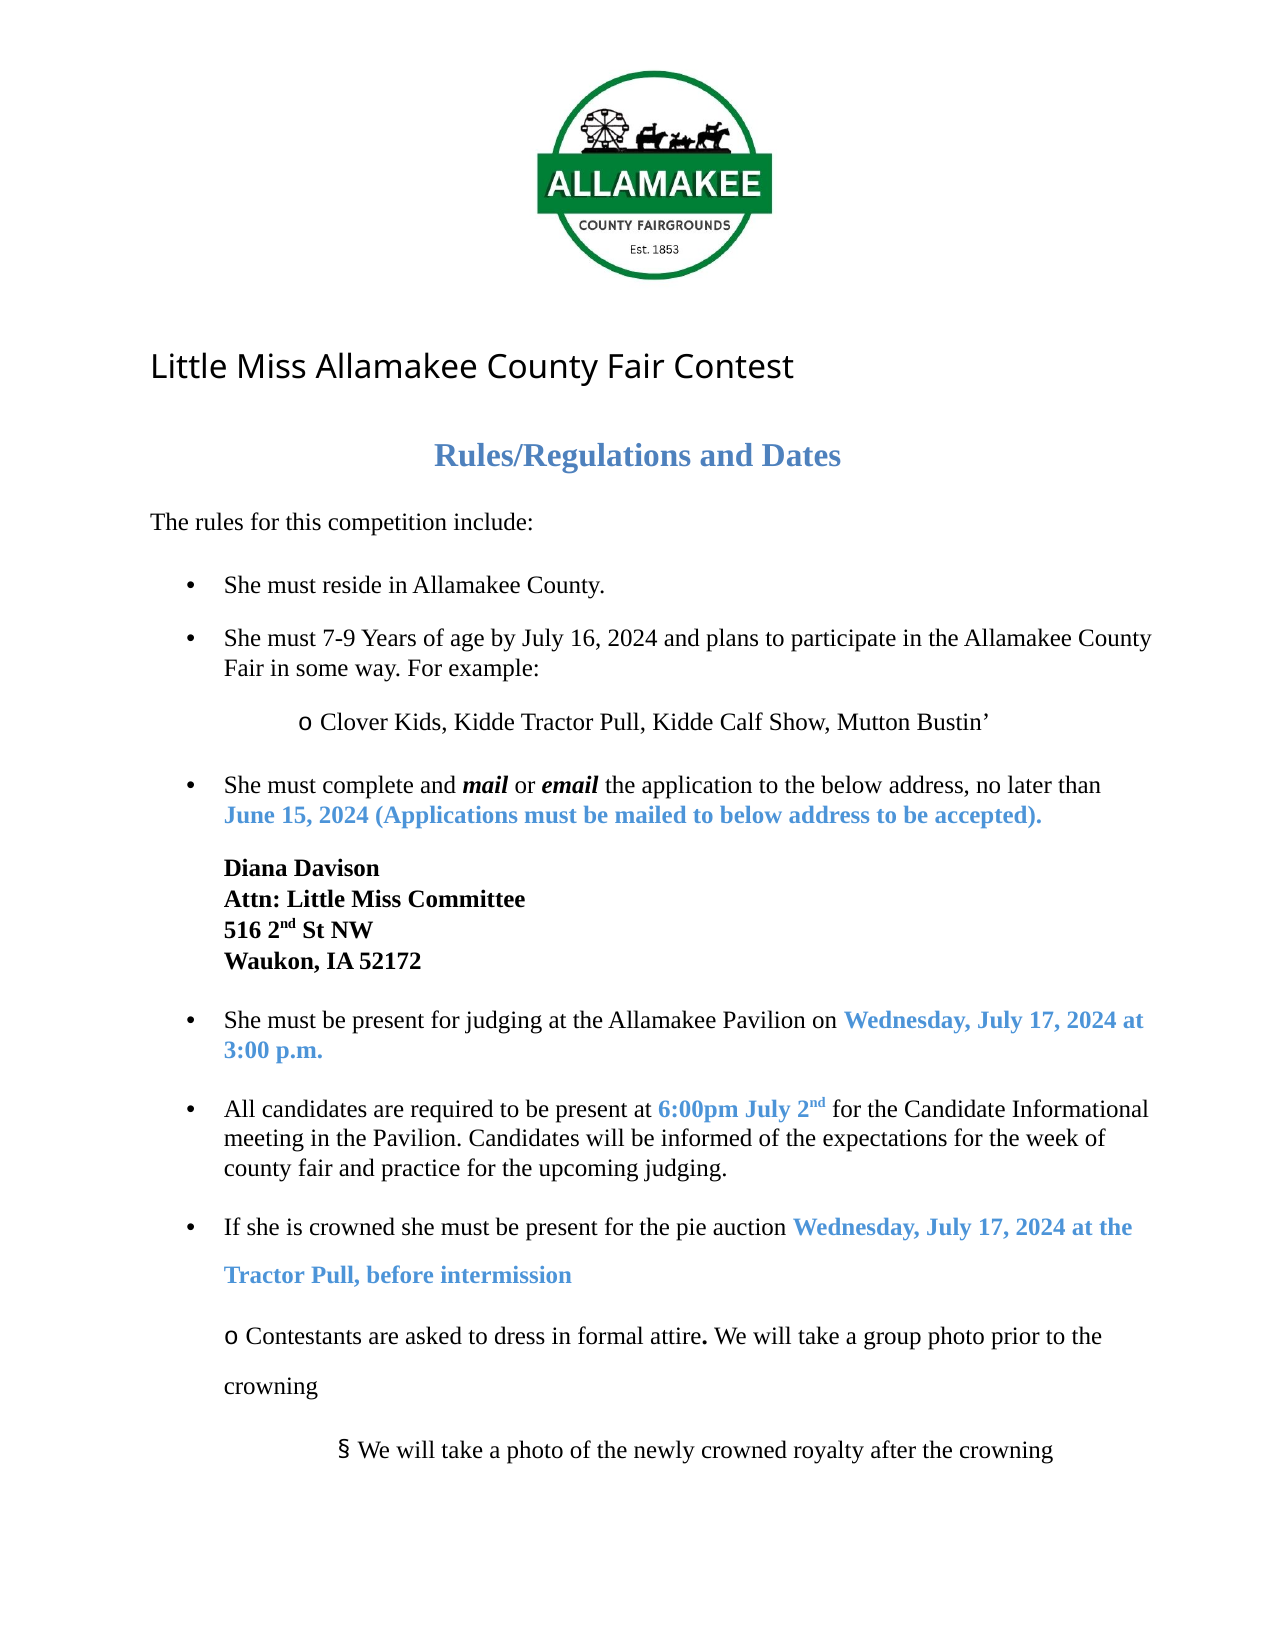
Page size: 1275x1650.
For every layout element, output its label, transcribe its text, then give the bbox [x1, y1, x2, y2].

text Attn: Little Miss Committee [223, 884, 1159, 913]
text Waukon, IA 52172 [223, 946, 1159, 975]
text o Clover Kids, Kidde Tractor Pull, Kidde Calf Show, Mutton Bustin’ [150, 707, 1138, 738]
list If she is crowned she must be present for the pie auction Wednesday, July 17, 2024 at the Tractor Pull, before intermission [186, 1212, 1158, 1289]
text Little Miss Allamakee County Fair Contest [150, 343, 1159, 388]
text o Contestants are asked to dress in formal attire. We will take a group photo prior to the crowning [223, 1321, 1158, 1399]
text Diana Davison [223, 853, 1159, 882]
text 516 2nd St NW [223, 915, 1159, 944]
list She must be present for judging at the Allamakee Pavilion on Wednesday, July 17, 2024 at 3:00 p.m. [186, 1005, 1158, 1064]
text § We will take a photo of the newly crowned royalty after the crowning [337, 1432, 1158, 1466]
list All candidates are required to be present at 6:00pm July 2nd for the Candidate Informational meeting in the Pavilion. Candidates will be informed of the expectations for the week of county fair and practice for the upcoming judging. [186, 1093, 1158, 1182]
text The rules for this competition include: [150, 507, 1158, 536]
text Rules/Regulations and Dates [150, 435, 1125, 473]
list She must 7-9 Years of age by July 16, 2024 and plans to participate in the Allamakee County Fair in some way. For example: [186, 623, 1158, 681]
list She must reside in Allamakee County. [186, 570, 1158, 599]
picture [500, 21, 809, 330]
list She must complete and mail or email the application to the below address, no later than June 15, 2024 (Applications must be mailed to below address to be accepted). [186, 770, 1158, 829]
